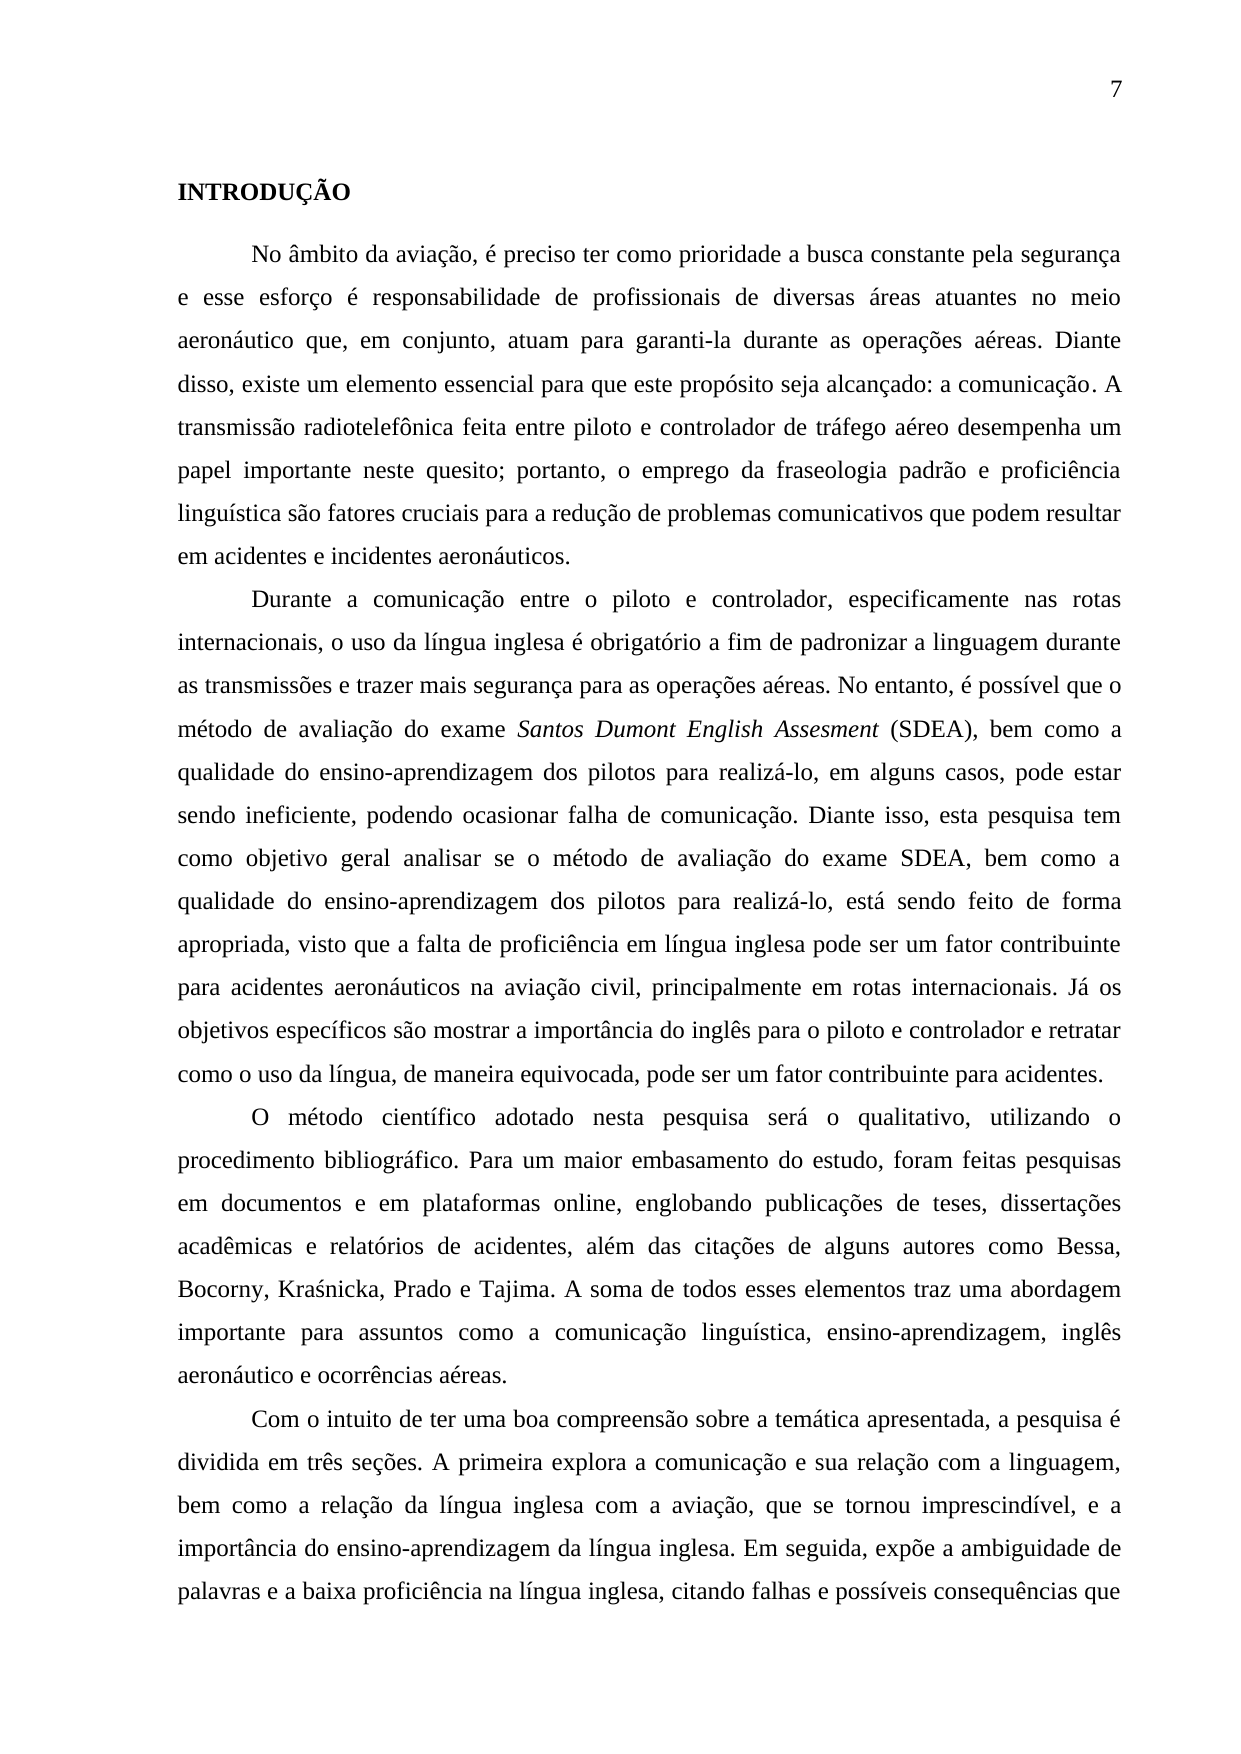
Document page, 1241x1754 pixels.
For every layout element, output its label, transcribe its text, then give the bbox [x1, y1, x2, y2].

text O método científico adotado nesta pesquisa será o qualitativo, utilizando o procedimento bibliográfico. Para um maior embasamento do estudo, foram feitas pesquisas em documentos e em plataformas online, englobando publicações de teses, dissertações acadêmicas e relatórios de acidentes, além das citações de alguns autores como Bessa, Bocorny, Kraśnicka, Prado e Tajima. A soma de todos esses elementos traz uma abordagem importante para assuntos como a comunicação linguística, ensino-aprendizagem, inglês aeronáutico e ocorrências aéreas. [177, 1102, 1122, 1389]
text Durante a comunicação entre o piloto e controlador, especificamente nas rotas internacionais, o uso da língua inglesa é obrigatório a fim de padronizar a linguagem durante as transmissões e trazer mais segurança para as operações aéreas. No entanto, é possível que o método de avaliação do exame Santos Dumont English Assesment (SDEA), bem como a qualidade do ensino-aprendizagem dos pilotos para realizá-lo, em alguns casos, pode estar sendo ineficiente, podendo ocasionar falha de comunicação. Diante isso, esta pesquisa tem como objetivo geral analisar se o método de avaliação do exame SDEA, bem como a qualidade do ensino-aprendizagem dos pilotos para realizá-lo, está sendo feito de forma apropriada, visto que a falta de proficiência em língua inglesa pode ser um fator contribuinte para acidentes aeronáuticos na aviação civil, principalmente em rotas internacionais. Já os objetivos específicos são mostrar a importância do inglês para o piloto e controlador e retratar como o uso da língua, de maneira equivocada, pode ser um fator contribuinte para acidentes. [177, 584, 1122, 1087]
text No âmbito da aviação, é preciso ter como prioridade a busca constante pela segurança e esse esforço é responsabilidade de profissionais de diversas áreas atuantes no meio aeronáutico que, em conjunto, atuam para garanti-la durante as operações aéreas. Diante disso, existe um elemento essencial para que este propósito seja alcançado: a comunicação. A transmissão radiotelefônica feita entre piloto e controlador de tráfego aéreo desempenha um papel importante neste quesito; portanto, o emprego da fraseologia padrão e proficiência linguística são fatores cruciais para a redução de problemas comunicativos que podem resultar em acidentes e incidentes aeronáuticos. [177, 239, 1122, 570]
text INTRODUÇÃO [177, 177, 1122, 206]
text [177, 1404, 1122, 1605]
